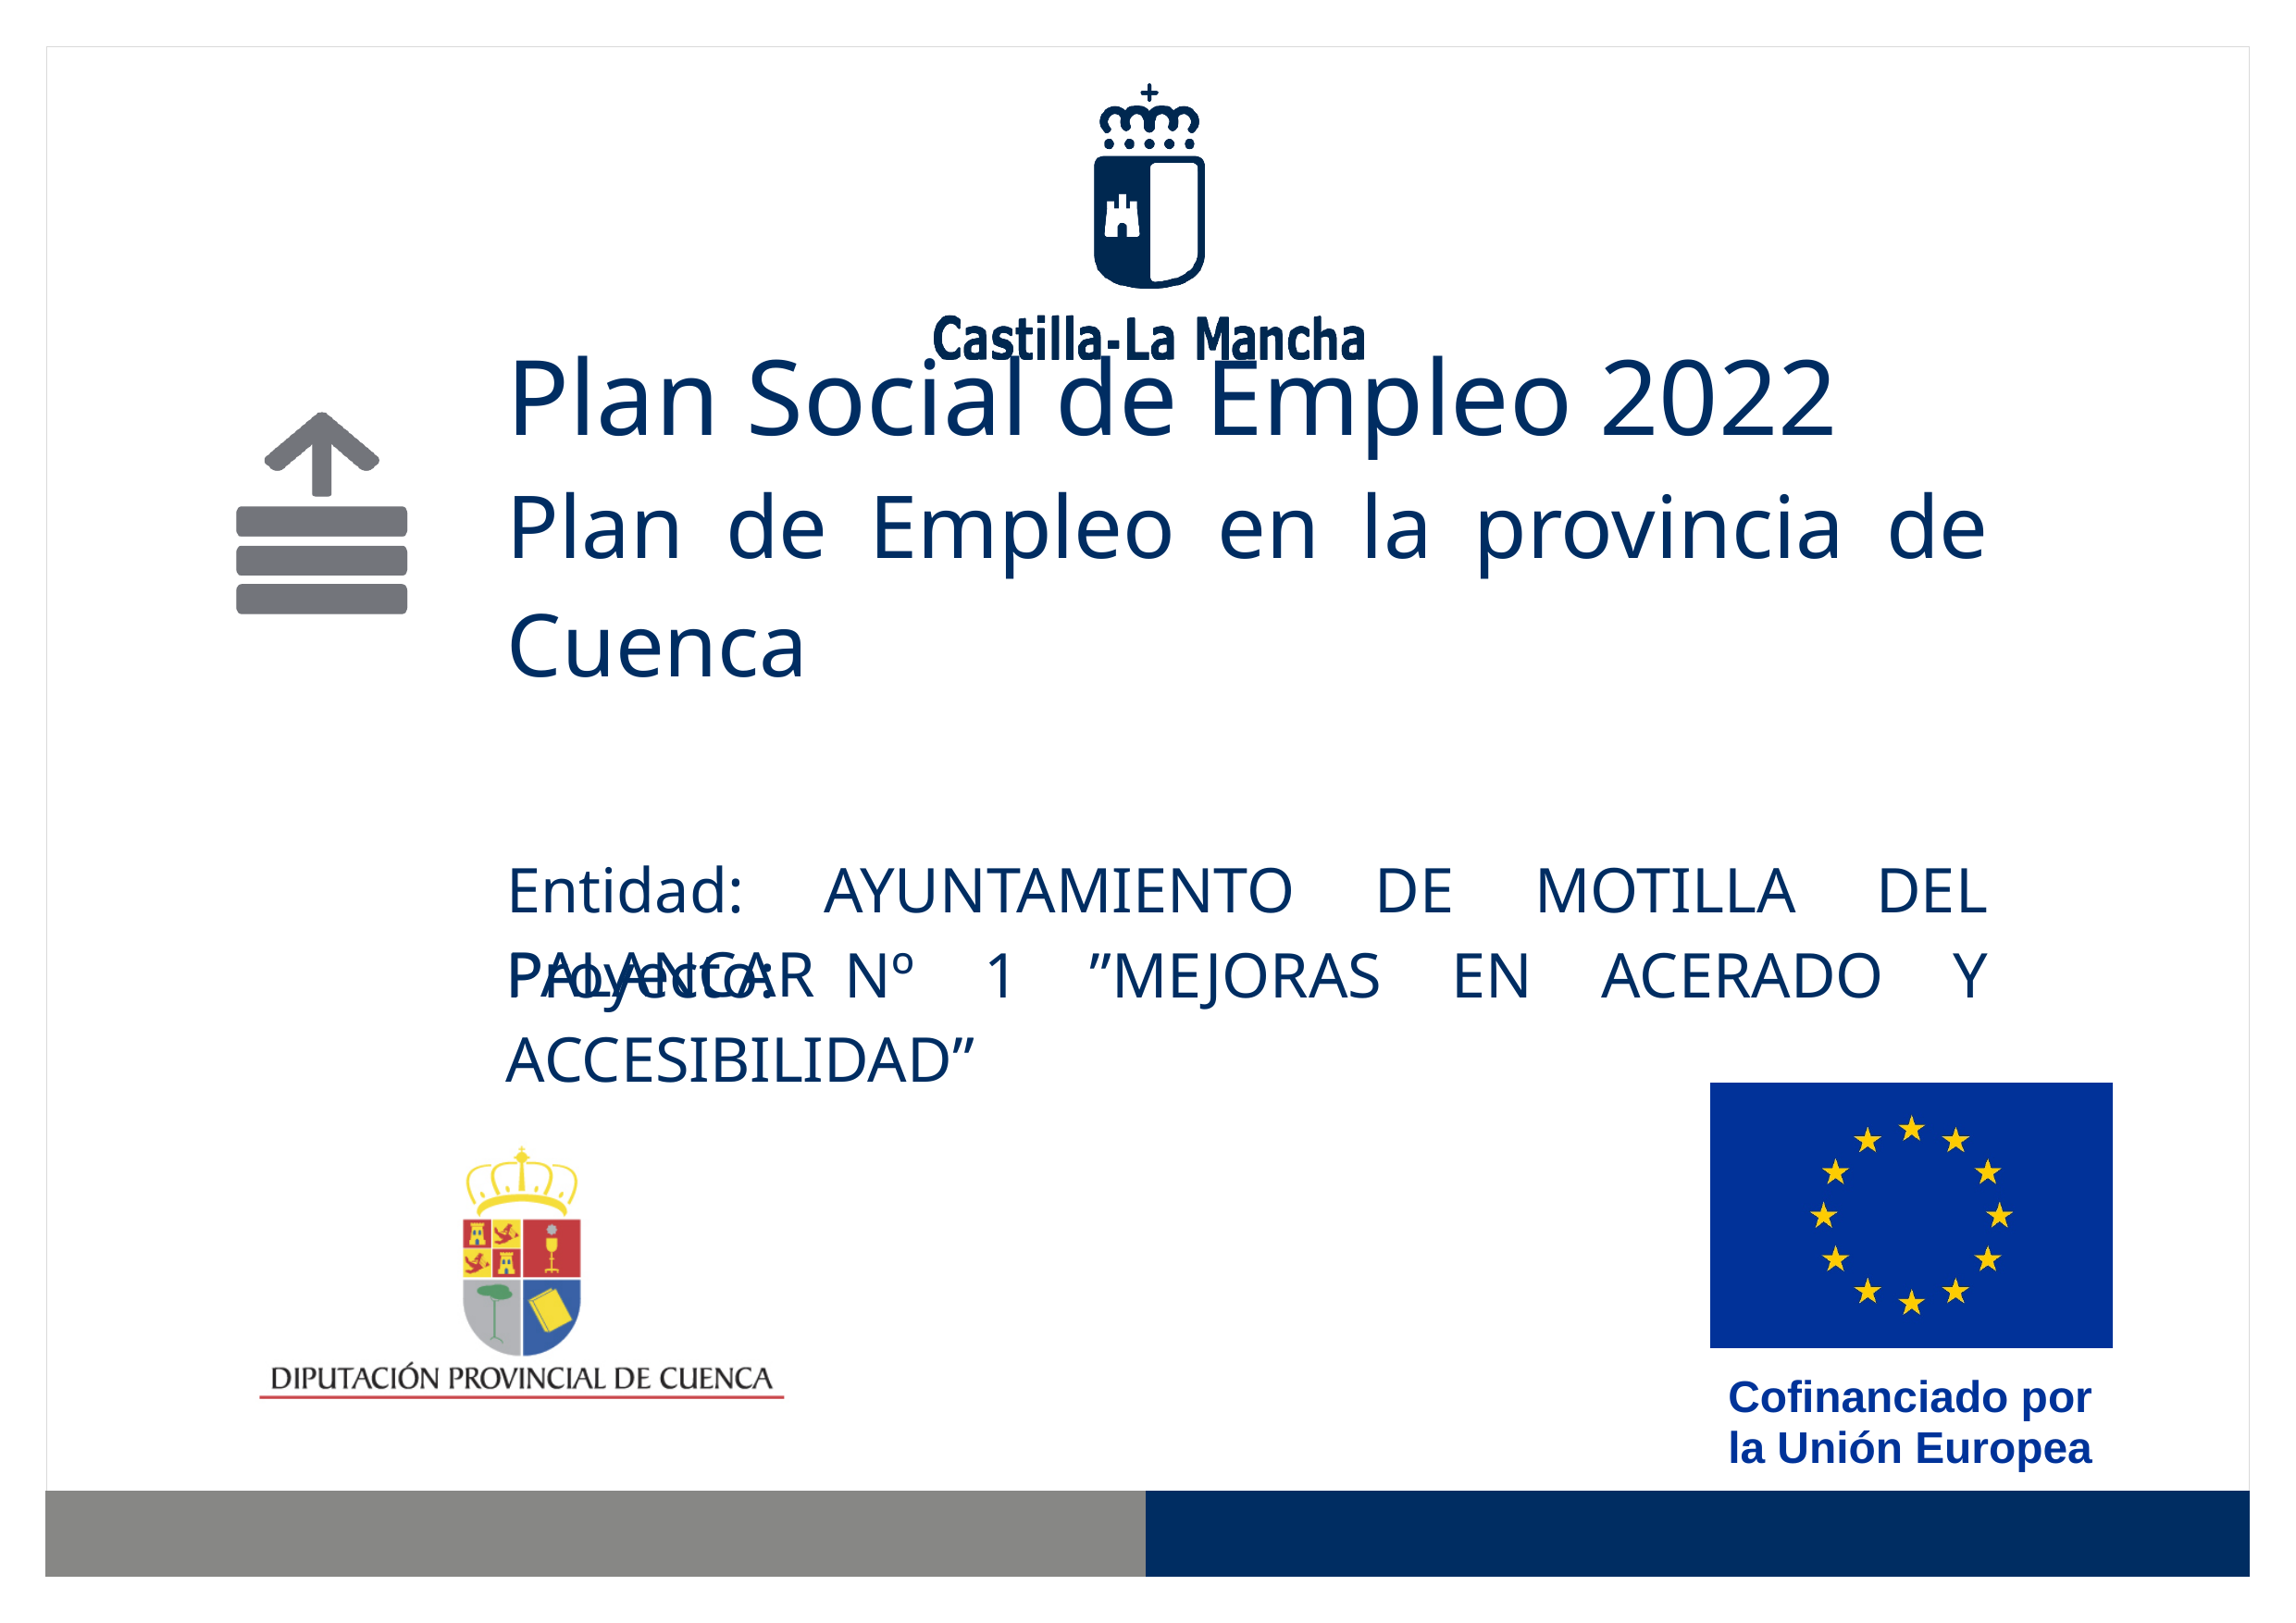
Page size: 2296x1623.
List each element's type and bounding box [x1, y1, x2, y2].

picture [223, 400, 419, 630]
picture [248, 1134, 800, 1410]
picture [934, 83, 1364, 360]
picture [1710, 1083, 2113, 1348]
